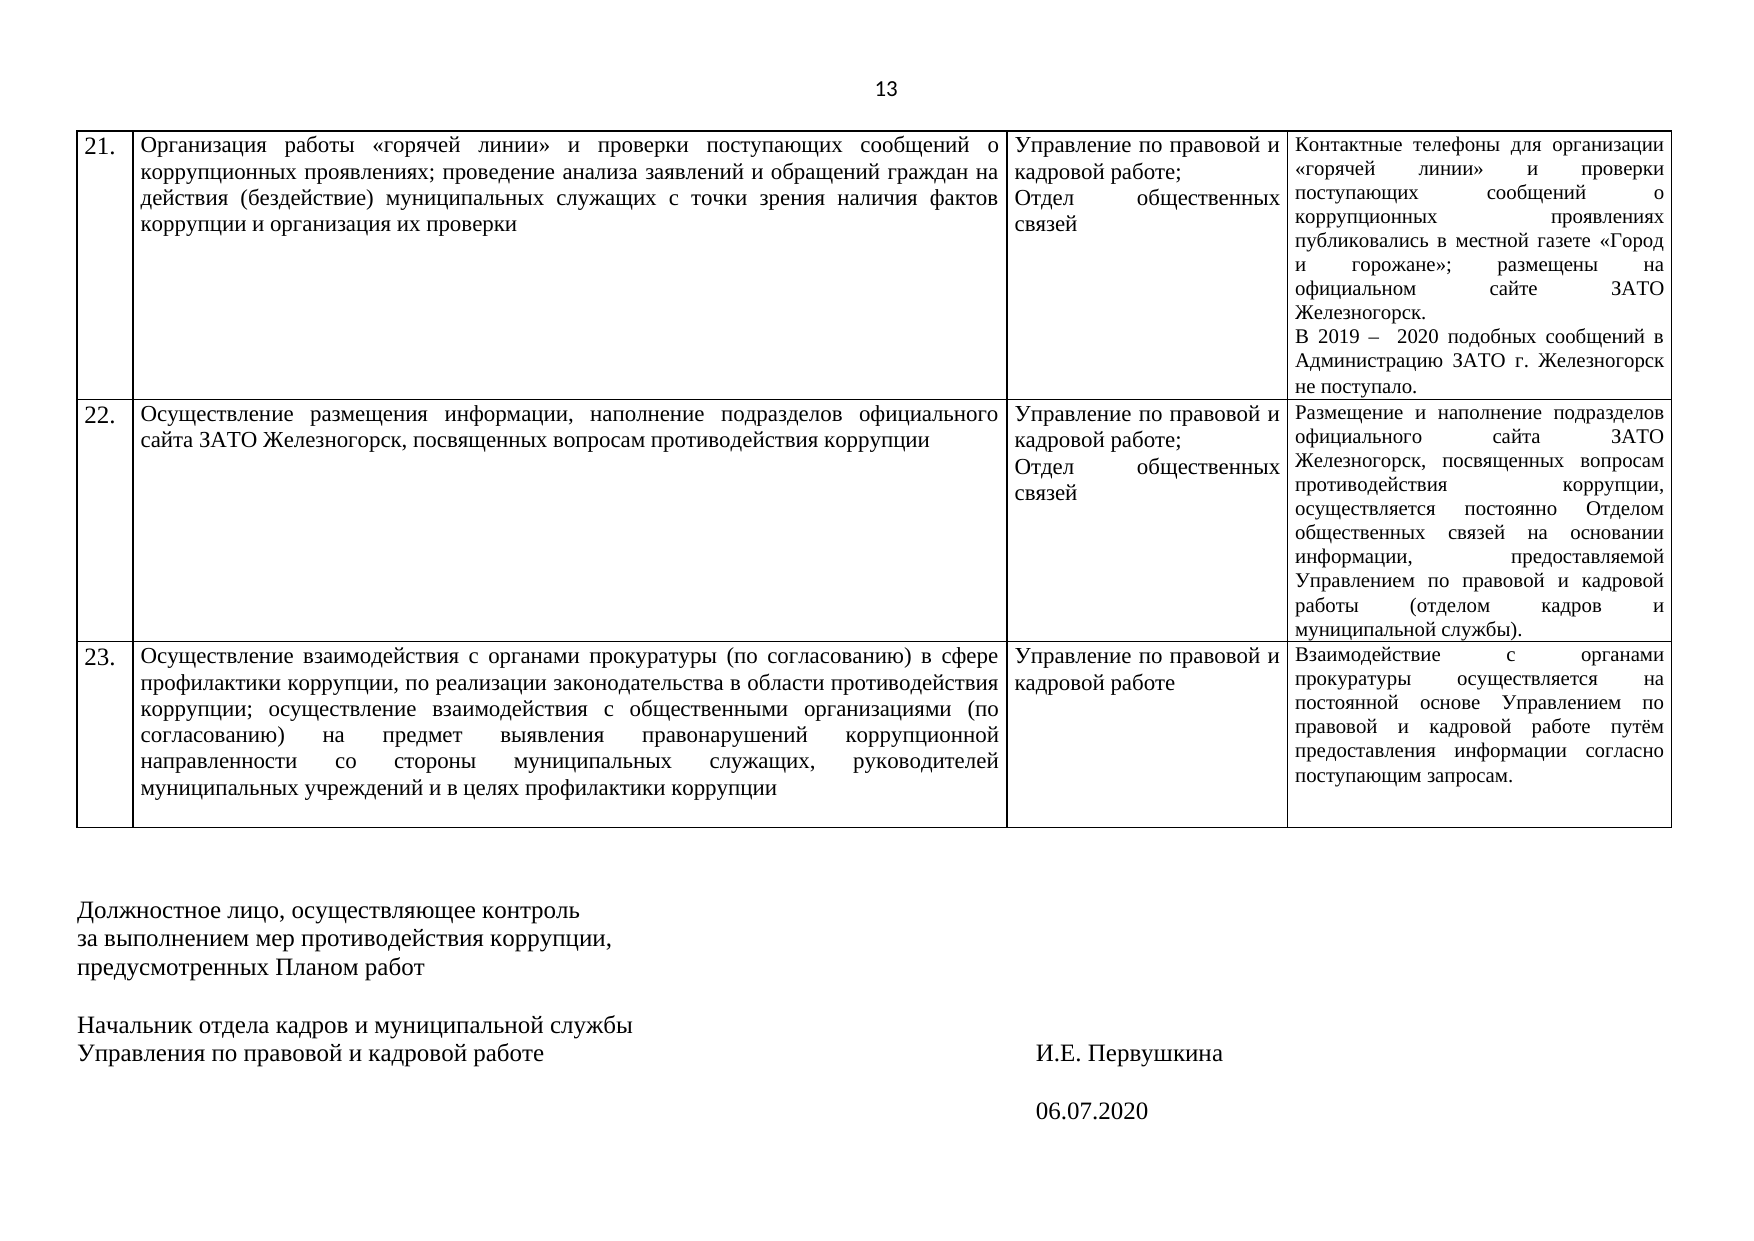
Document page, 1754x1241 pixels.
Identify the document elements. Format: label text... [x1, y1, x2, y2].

text Должностное лицо, осуществляющее контроль [77, 895, 1695, 923]
text за выполнением мер противодействия коррупции, [77, 923, 1695, 952]
table_cell Управление по правовой и кадровой работе; Отдел общественных связей [1008, 400, 1287, 641]
table_cell Управление по правовой и кадровой работе; Отдел общественных связей [1008, 132, 1287, 398]
text Управления по правовой и кадровой работе И.Е. Первушкина [77, 1038, 1695, 1067]
table_cell Взаимодействие с органами прокуратуры осуществляется на постоянной основе Управлением по правовой и кадровой работе путём предоставления информации согласно поступающим запросам. [1288, 642, 1671, 827]
text Начальник отдела кадров и муниципальной службы [77, 1010, 1695, 1038]
table_cell 23. [78, 642, 132, 827]
text 06.07.2020 [77, 1096, 1695, 1125]
table_cell Размещение и наполнение подразделов официального сайта ЗАТО Железногорск, посвященных вопросам противодействия коррупции, осуществляется постоянно Отделом общественных связей на основании информации, предоставляемой Управлением по правовой и кадровой работы (отделом кадров и муниципальной службы). [1288, 400, 1671, 641]
table_cell Управление по правовой и кадровой работе [1008, 642, 1287, 827]
table_cell 21. [78, 132, 132, 398]
table_cell 22. [78, 400, 132, 641]
text предусмотренных Планом работ [77, 952, 1695, 981]
table_cell Осуществление взаимодействия с органами прокуратуры (по согласованию) в сфере профилактики коррупции, по реализации законодательства в области противодействия коррупции; осуществление взаимодействия с общественными организациями (по согласованию) на предмет выявления правонарушений коррупционной направленности со стороны муниципальных служащих, руководителей муниципальных учреждений и в целях профилактики коррупции [134, 642, 1006, 827]
table_cell Осуществление размещения информации, наполнение подразделов официального сайта ЗАТО Железногорск, посвященных вопросам противодействия коррупции [134, 400, 1006, 641]
table_cell Контактные телефоны для организации «горячей линии» и проверки поступающих сообщений о коррупционных проявлениях публиковались в местной газете «Город и горожане»; размещены на официальном сайте ЗАТО Железногорск. В 2019 – 2020 подобных сообщений в Администрацию ЗАТО г. Железногорск не поступало. [1288, 132, 1671, 398]
table_cell Организация работы «горячей линии» и проверки поступающих сообщений о коррупционных проявлениях; проведение анализа заявлений и обращений граждан на действия (бездействие) муниципальных служащих с точки зрения наличия фактов коррупции и организация их проверки [134, 132, 1006, 398]
